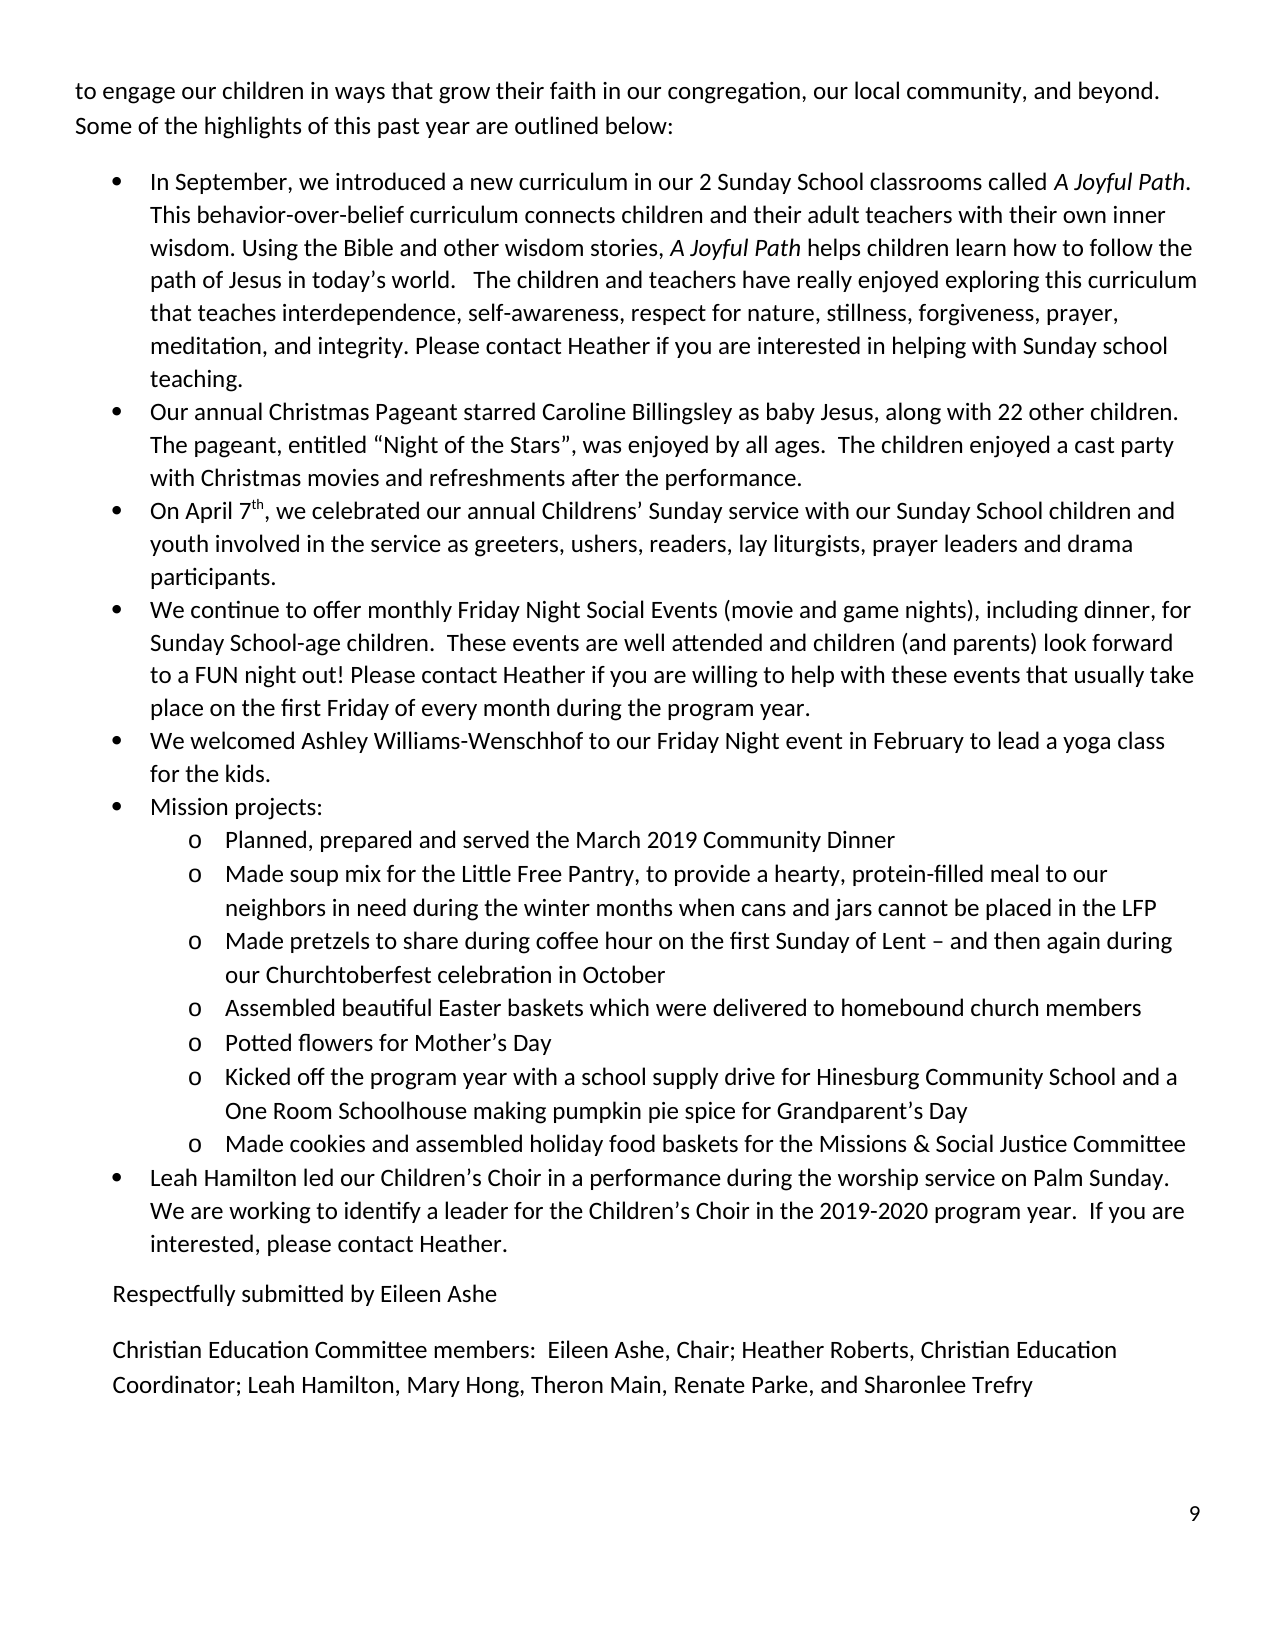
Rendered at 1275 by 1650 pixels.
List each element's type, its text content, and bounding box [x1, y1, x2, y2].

list Mission projects: [112, 791, 1200, 822]
list Made soup mix for the Little Free Pantry, to provide a hearty, protein-filled meal to our neighbors in need during the winter months when cans and jars cannot be placed in the LFP [187, 858, 1200, 923]
list Kicked off the program year with a school supply drive for Hinesburg Community School and a One Room Schoolhouse making pumpkin pie spice for Grandparent’s Day [187, 1061, 1200, 1126]
list Assembled beautiful Easter baskets which were delivered to homebound church members [187, 993, 1200, 1024]
list Made cookies and assembled holiday food baskets for the Missions & Social Justice Committee [187, 1128, 1200, 1160]
list Our annual Christmas Pageant starred Caroline Billingsley as baby Jesus, along with 22 other children. The pageant, entitled “Night of the Stars”, was enjoyed by all ages. The children enjoyed a cast party with Christmas movies and refreshments after the performance. [112, 396, 1200, 493]
list Potted flowers for Mother’s Day [187, 1027, 1200, 1059]
list Leah Hamilton led our Children’s Choir in a performance during the worship service on Palm Sunday. We are working to identify a leader for the Children’s Choir in the 2019-2020 program year. If you are interested, please contact Heather. [112, 1162, 1200, 1259]
list Made pretzels to share during coffee hour on the first Sunday of Lent – and then again during our Churchtoberfest celebration in October [187, 926, 1200, 990]
text Respectfully submitted by Eileen Ashe [112, 1278, 1200, 1308]
list We welcomed Ashley Williams-Wenschhof to our Friday Night event in February to lead a yoga class for the kids. [112, 725, 1200, 789]
text Christian Education Committee members: Eileen Ashe, Chair; Heather Roberts, Christian Education Coordinator; Leah Hamilton, Mary Hong, Theron Main, Renate Parke, and Sharonlee Trefry [112, 1334, 1200, 1399]
list On April 7th, we celebrated our annual Childrens’ Sunday service with our Sunday School children and youth involved in the service as greeters, ushers, readers, lay liturgists, prayer leaders and drama participants. [112, 495, 1200, 591]
list In September, we introduced a new curriculum in our 2 Sunday School classrooms called A Joyful Path. This behavior-over-belief curriculum connects children and their adult teachers with their own inner wisdom. Using the Bible and other wisdom stories, A Joyful Path helps children learn how to follow the path of Jesus in today’s world. The children and teachers have really enjoyed exploring this curriculum that teaches interdependence, self-awareness, respect for nature, stillness, forgiveness, prayer, meditation, and integrity. Please contact Heather if you are interested in helping with Sunday school teaching. [112, 166, 1200, 394]
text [75, 75, 1200, 141]
list We continue to offer monthly Friday Night Social Events (movie and game nights), including dinner, for Sunday School-age children. These events are well attended and children (and parents) look forward to a FUN night out! Please contact Heather if you are willing to help with these events that usually take place on the first Friday of every month during the program year. [112, 594, 1200, 723]
list Planned, prepared and served the March 2019 Community Dinner [187, 824, 1200, 856]
